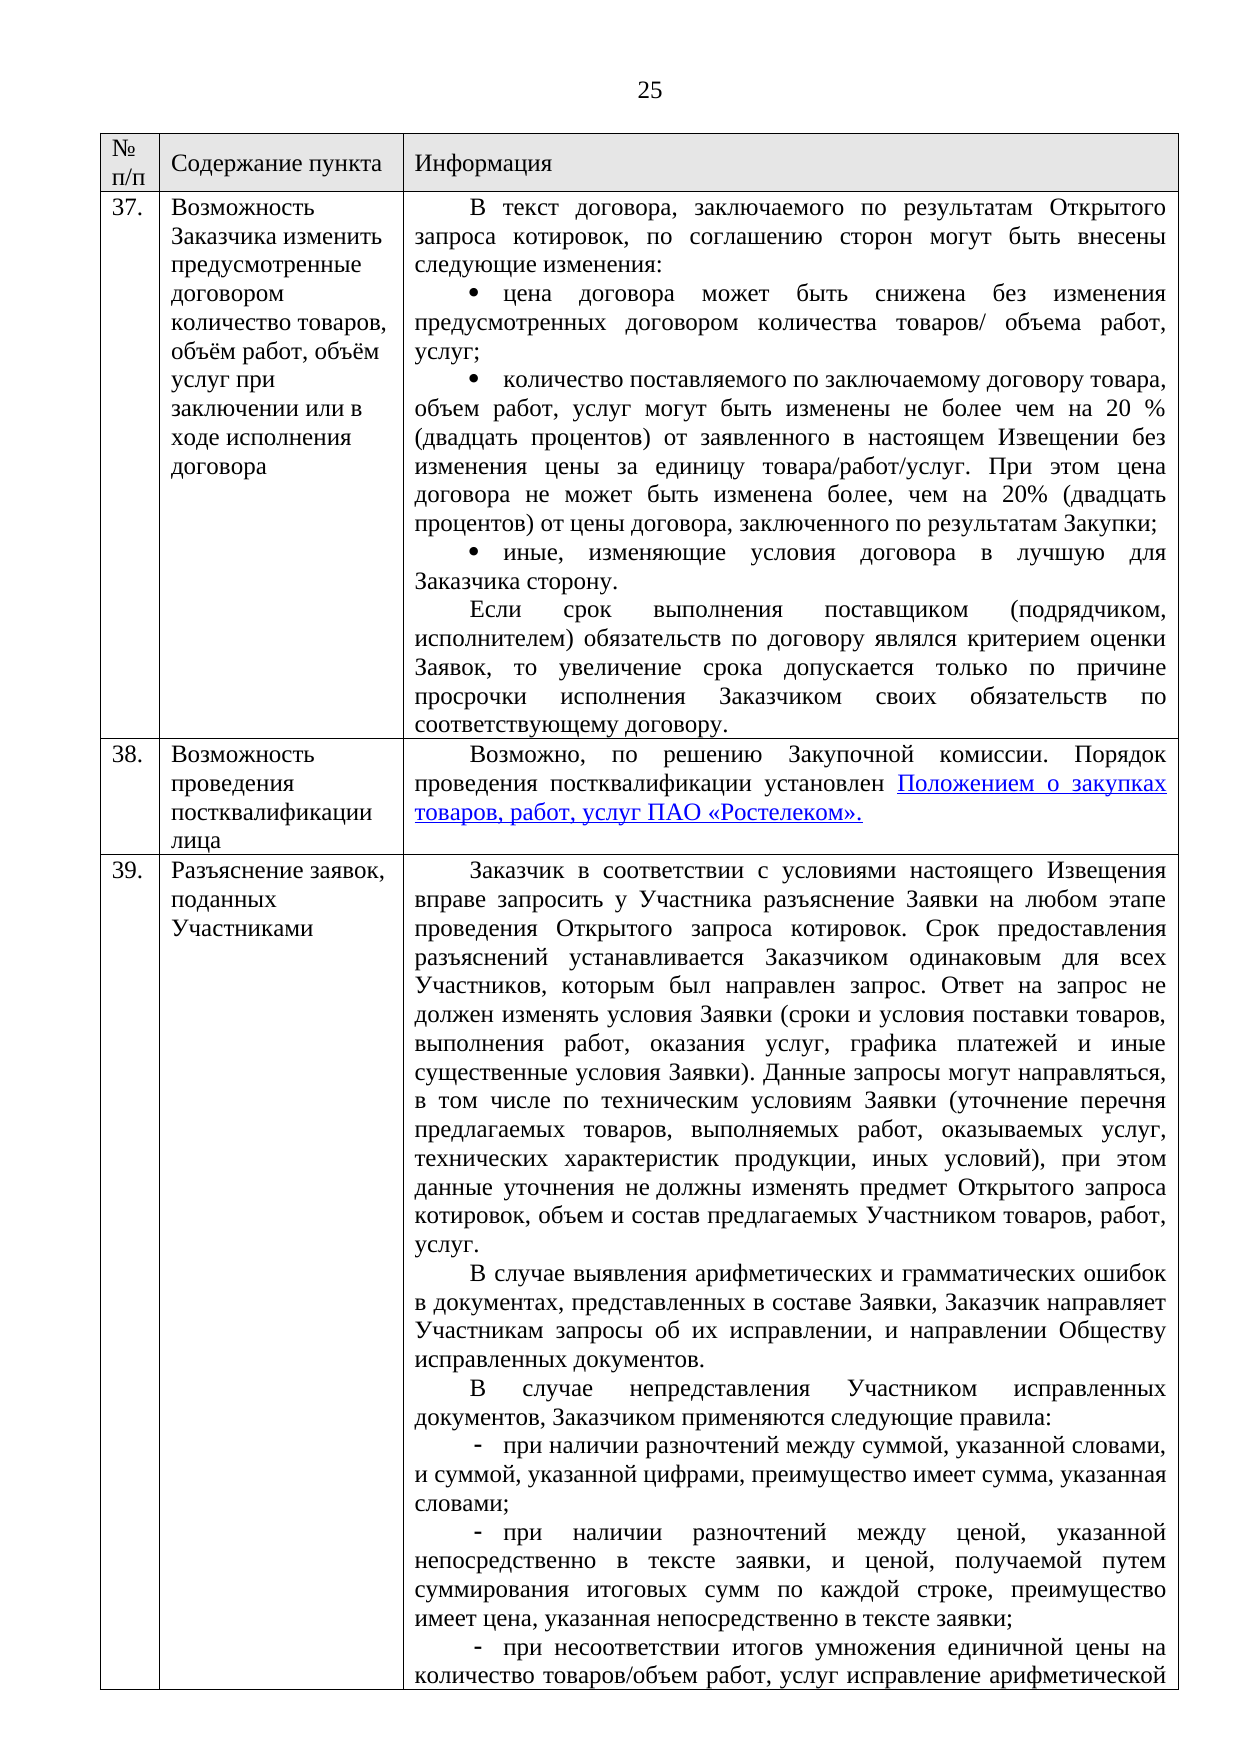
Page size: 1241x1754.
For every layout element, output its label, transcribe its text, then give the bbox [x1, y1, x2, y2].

table_cell [101, 739, 159, 854]
table_header № п/п [101, 134, 159, 191]
table_cell Возможность Заказчика изменить предусмотренные договором количество товаров, объём работ, объём услуг при заключении или в ходе исполнения договора [160, 192, 403, 738]
table_cell [101, 192, 159, 738]
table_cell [160, 855, 403, 1689]
table_cell Возможно, по решению Закупочной комиссии. Порядок проведения постквалификации установлен Положением о закупках товаров, работ, услуг ПАО «Ростелеком». [404, 739, 1178, 854]
table_cell Возможность проведения постквалификации лица [160, 739, 403, 854]
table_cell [404, 855, 1178, 1689]
table_header Информация [404, 134, 1178, 191]
table_cell В текст договора, заключаемого по результатам Открытого запроса котировок, по соглашению сторон могут быть внесены следующие изменения: цена договора может быть снижена без изменения предусмотренных договором количества товаров/ объема работ, услуг; количество поставляемого по заключаемому договору товара, объем работ, услуг могут быть изменены не более чем на 20 % (двадцать процентов) от заявленного в настоящем Извещении без изменения цены за единицу товара/работ/услуг. При этом цена договора не может быть изменена более, чем на 20% (двадцать процентов) от цены договора, заключенного по результатам Закупки; иные, изменяющие условия договора в лучшую для Заказчика сторону. Если срок выполнения поставщиком (подрядчиком, исполнителем) обязательств по договору являлся критерием оценки Заявок, то увеличение срока допускается только по причине просрочки исполнения Заказчиком своих обязательств по соответствующему договору. [404, 192, 1178, 738]
table_cell [101, 855, 159, 1689]
table_header Содержание пункта [160, 134, 403, 191]
